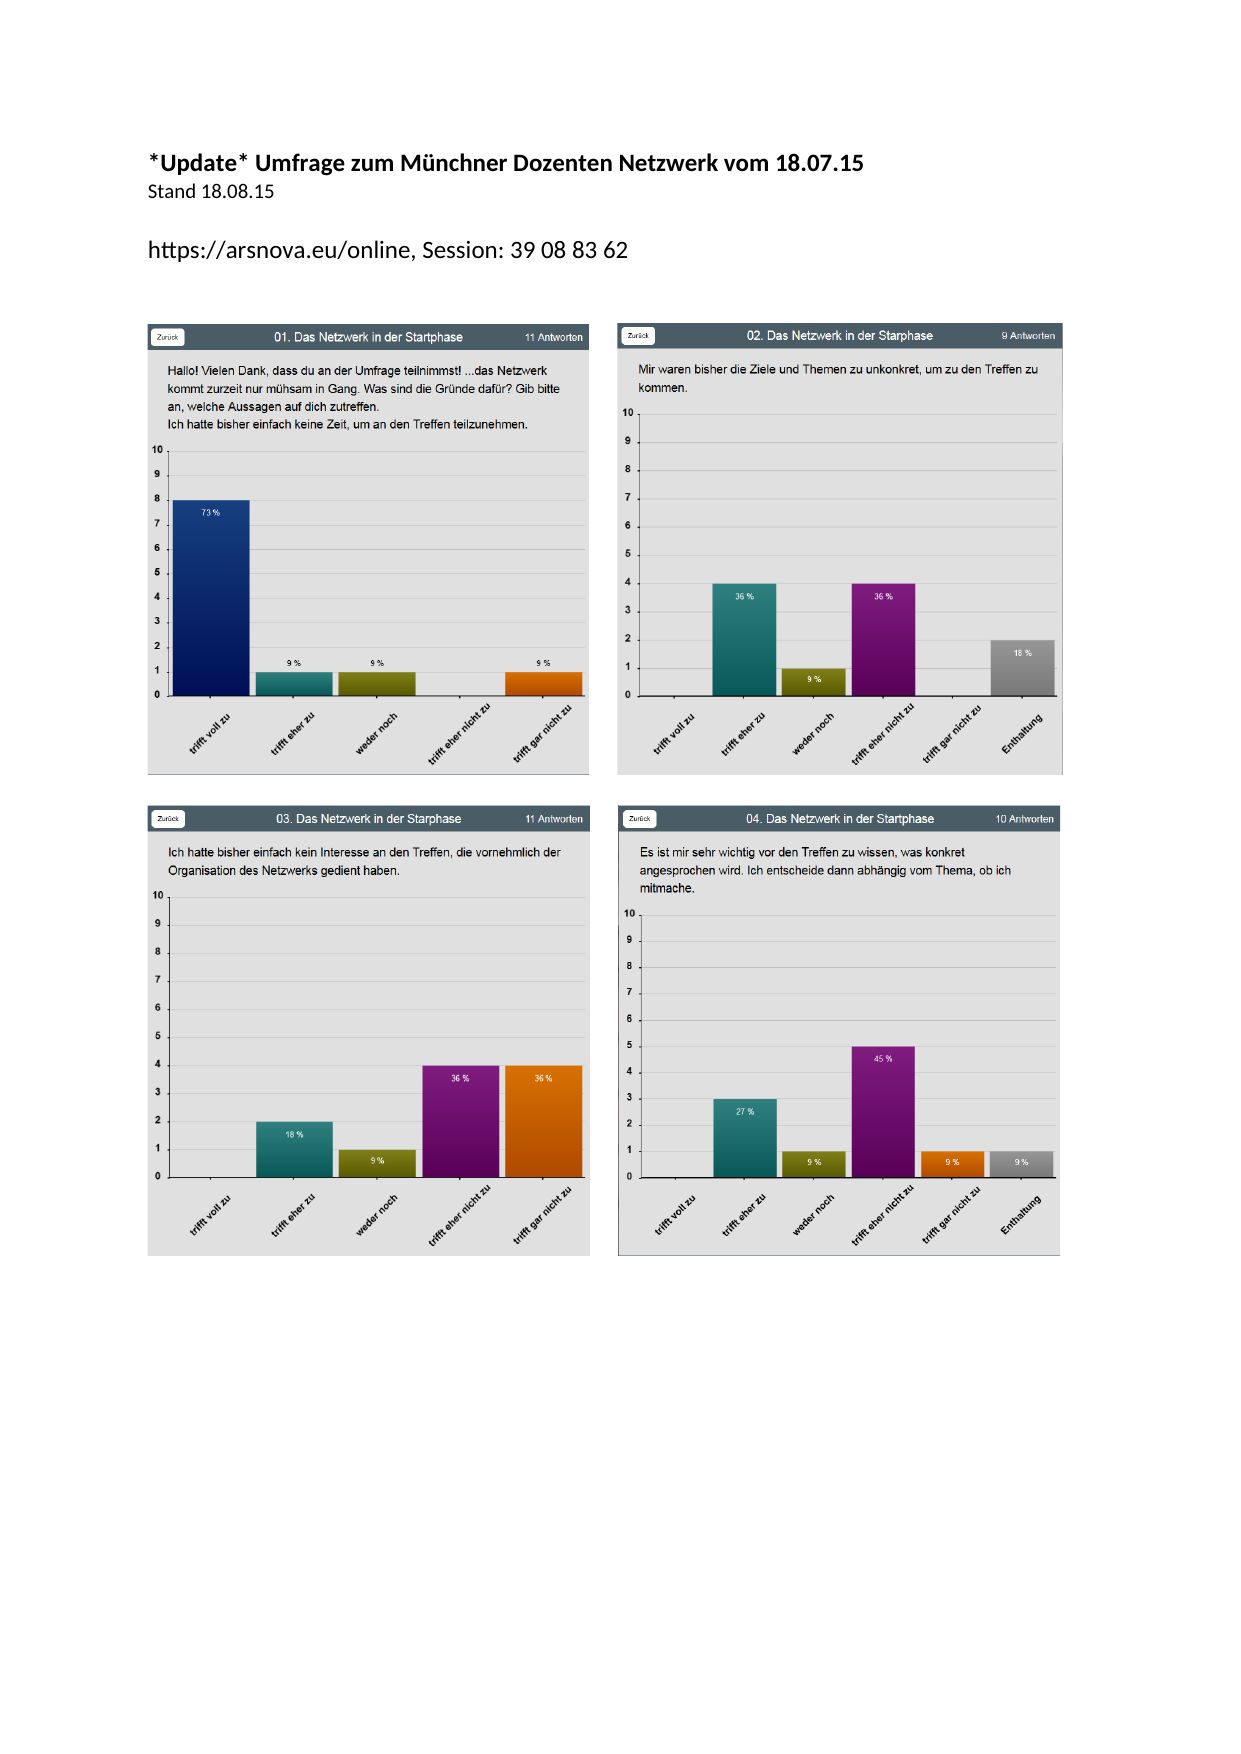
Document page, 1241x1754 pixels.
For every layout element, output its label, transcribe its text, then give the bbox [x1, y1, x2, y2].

text https://arsnova.eu/online, Session: 39 08 83 62 [148, 234, 1093, 264]
text Stand 18.08.15 [148, 178, 1093, 203]
text *Update* Umfrage zum Münchner Dozenten Netzwerk vom 18.07.15 [148, 148, 1093, 178]
picture [147, 324, 589, 775]
picture [618, 805, 1061, 1256]
picture [147, 805, 590, 1256]
picture [617, 323, 1063, 775]
